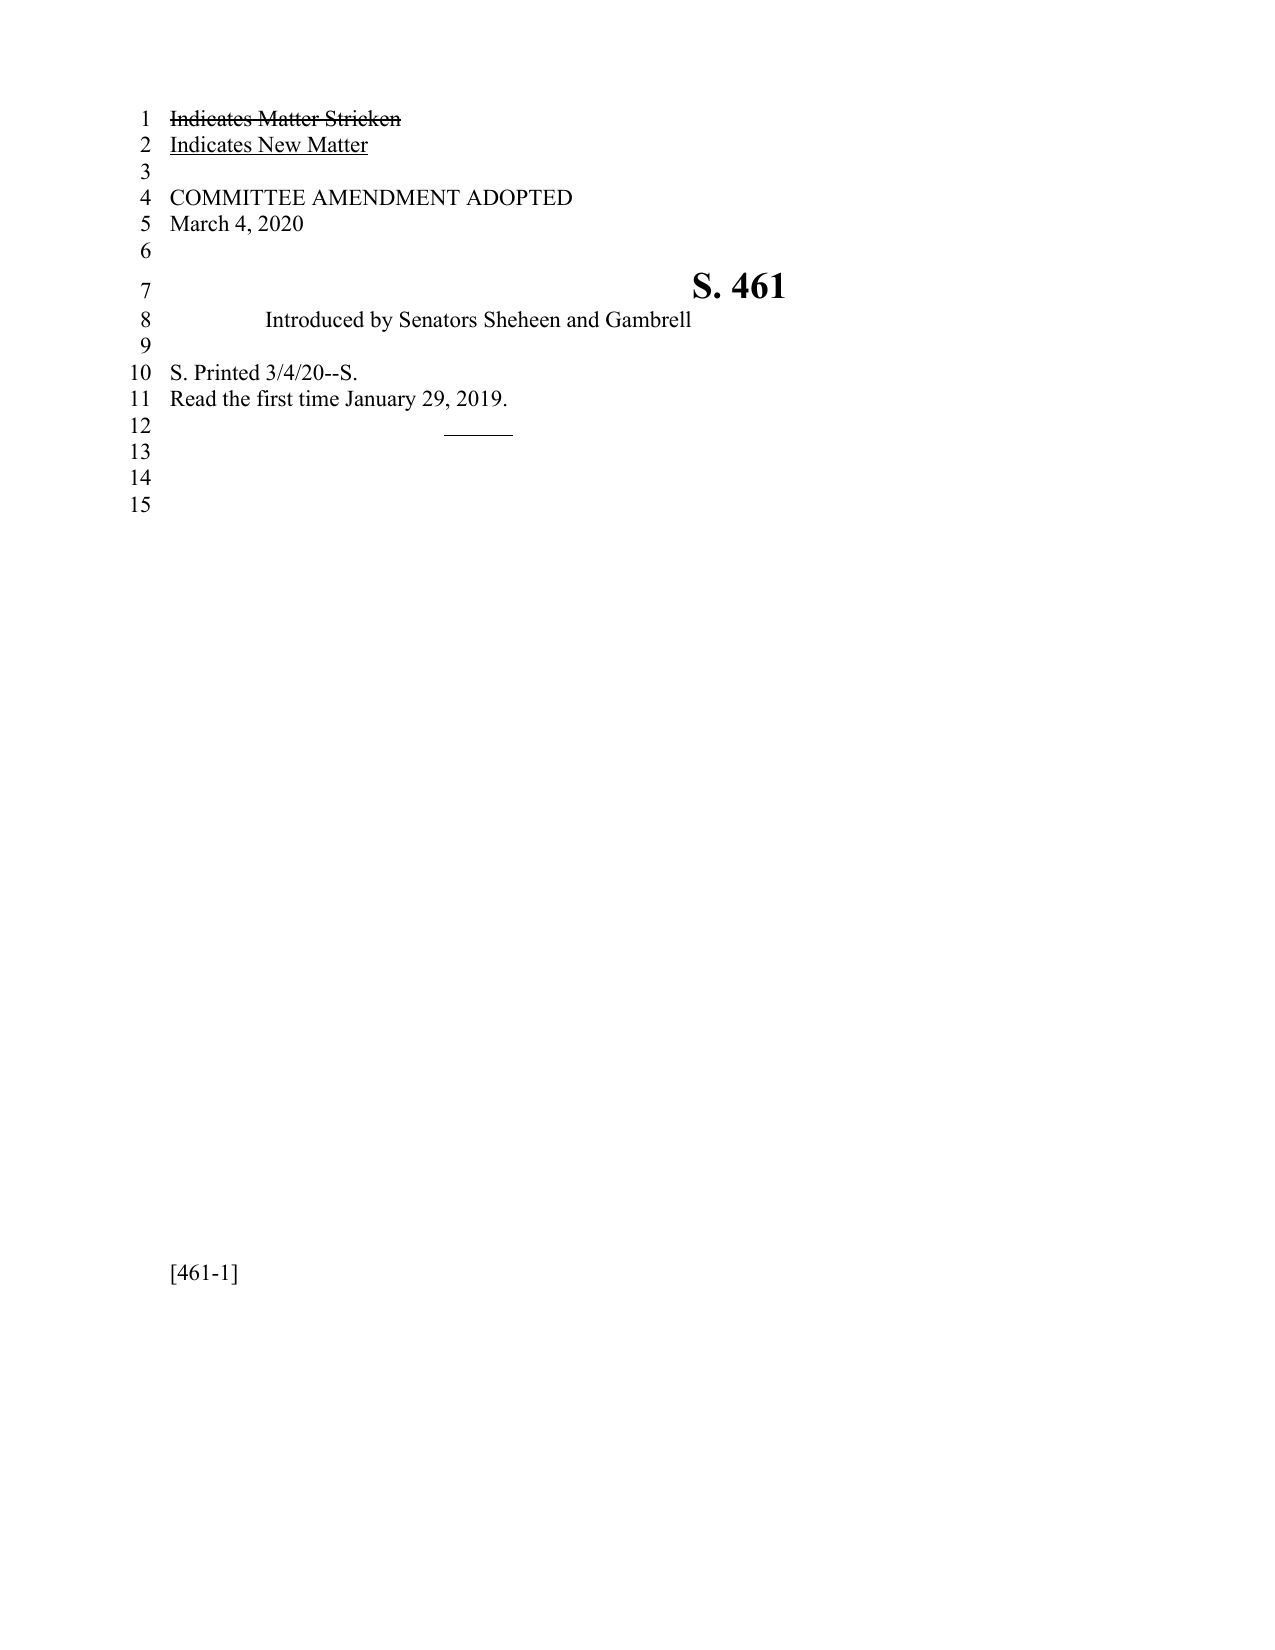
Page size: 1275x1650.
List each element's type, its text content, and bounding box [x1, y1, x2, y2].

text S. Printed 3/4/20--S. [169, 359, 787, 385]
text S. 461 [169, 263, 787, 306]
text March 4, 2020 [169, 210, 787, 237]
text Read the first time January 29, 2019. [169, 385, 787, 412]
text Indicates Matter Stricken [169, 105, 787, 131]
text Indicates New Matter [169, 131, 787, 158]
text COMMITTEE AMENDMENT ADOPTED [169, 184, 787, 210]
text Introduced by Senators Sheheen and Gambrell [169, 306, 787, 333]
